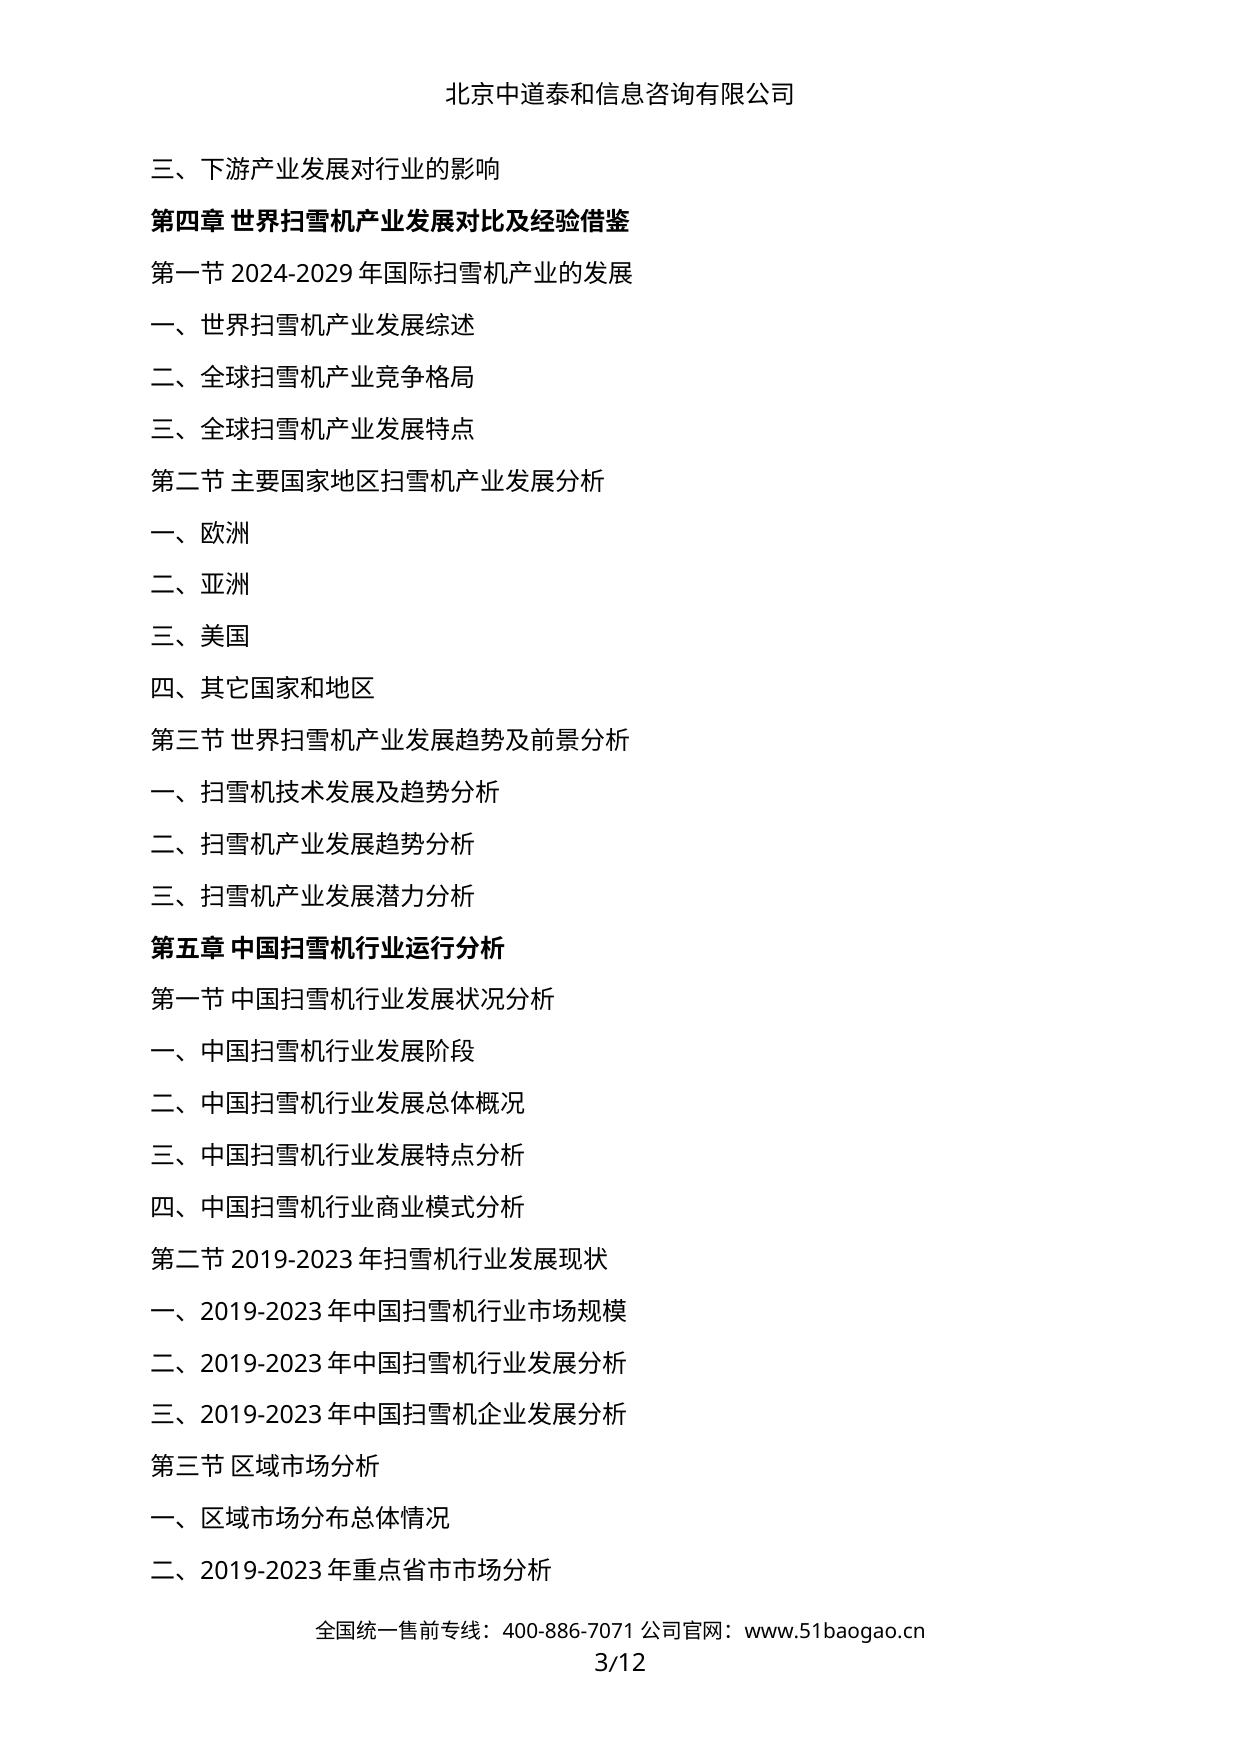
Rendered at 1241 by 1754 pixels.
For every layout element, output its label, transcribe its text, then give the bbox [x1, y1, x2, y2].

text 第五章 中国扫雪机行业运行分析 [150, 928, 1090, 964]
text 第四章 世界扫雪机产业发展对比及经验借鉴 [150, 202, 1090, 238]
text 第二节 主要国家地区扫雪机产业发展分析 [150, 461, 1090, 497]
text 三、全球扫雪机产业发展特点 [150, 409, 1090, 446]
text 二、全球扫雪机产业竞争格局 [150, 357, 1090, 394]
text 第二节 2019-2023年扫雪机行业发展现状 [150, 1239, 1090, 1276]
text 二、2019-2023年重点省市市场分析 [150, 1551, 1090, 1587]
text 一、中国扫雪机行业发展阶段 [150, 1032, 1090, 1068]
text 三、中国扫雪机行业发展特点分析 [150, 1136, 1090, 1172]
text 一、扫雪机技术发展及趋势分析 [150, 772, 1090, 809]
text 二、扫雪机产业发展趋势分析 [150, 824, 1090, 861]
text 四、中国扫雪机行业商业模式分析 [150, 1187, 1090, 1224]
text 第一节 2024-2029年国际扫雪机产业的发展 [150, 254, 1090, 290]
text 三、扫雪机产业发展潜力分析 [150, 876, 1090, 912]
text 三、2019-2023年中国扫雪机企业发展分析 [150, 1395, 1090, 1431]
text 二、亚洲 [150, 565, 1090, 601]
text 一、欧洲 [150, 513, 1090, 549]
text 四、其它国家和地区 [150, 669, 1090, 705]
text 第三节 区域市场分析 [150, 1447, 1090, 1483]
text 一、世界扫雪机产业发展综述 [150, 306, 1090, 342]
text 第三节 世界扫雪机产业发展趋势及前景分析 [150, 721, 1090, 757]
text 二、2019-2023年中国扫雪机行业发展分析 [150, 1343, 1090, 1379]
text 一、区域市场分布总体情况 [150, 1499, 1090, 1535]
text 第一节 中国扫雪机行业发展状况分析 [150, 980, 1090, 1016]
text 三、下游产业发展对行业的影响 [150, 150, 1090, 186]
text 二、中国扫雪机行业发展总体概况 [150, 1084, 1090, 1120]
text 三、美国 [150, 617, 1090, 653]
text 一、2019-2023年中国扫雪机行业市场规模 [150, 1291, 1090, 1327]
